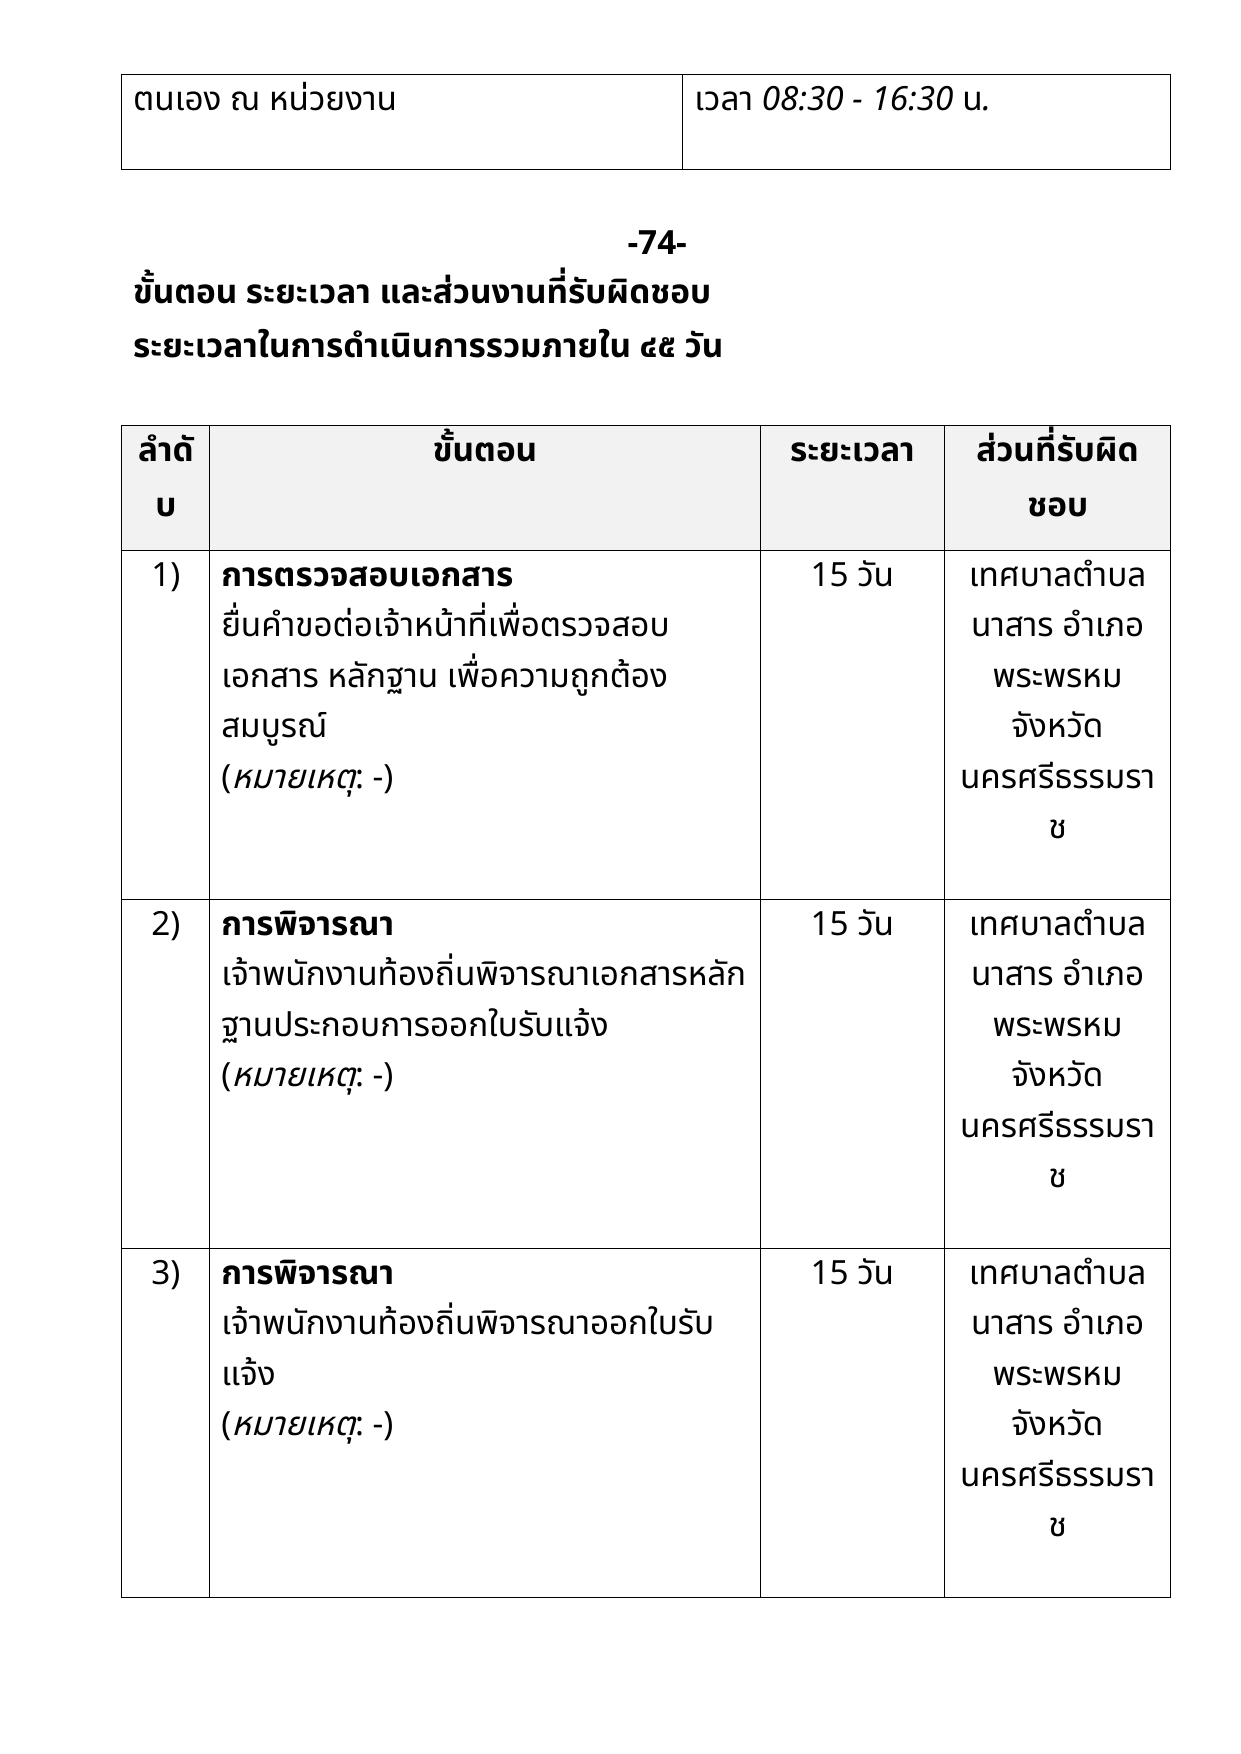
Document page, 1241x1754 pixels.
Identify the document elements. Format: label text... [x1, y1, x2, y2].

table_cell การตรวจสอบเอกสาร ยื่นคำขอต่อเจ้าหน้าที่เพื่อตรวจสอบเอกสาร หลักฐาน เพื่อความถูกต้อง สมบูรณ์ (หมายเหตุ: -) [210, 551, 760, 899]
table_cell เทศบาลตำบลนาสาร อำเภอพระพรหม จังหวัดนครศรีธรรมราช [945, 551, 1170, 899]
table_cell 1) [122, 551, 209, 899]
table_header ส่วนที่รับผิดชอบ [945, 426, 1170, 550]
table_header ลำดับ [122, 426, 209, 550]
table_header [122, 75, 682, 169]
table_cell 3) [122, 1249, 209, 1597]
table_cell การพิจารณา เจ้าพนักงานท้องถิ่นพิจารณาออกใบรับแจ้ง (หมายเหตุ: -) [210, 1249, 760, 1597]
table_cell เทศบาลตำบลนาสาร อำเภอพระพรหม จังหวัดนครศรีธรรมราช [945, 900, 1170, 1248]
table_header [683, 75, 1170, 169]
table_header ขั้นตอน [210, 426, 760, 550]
table_cell 15 วัน [761, 1249, 944, 1597]
text -74- [133, 219, 1181, 264]
table_cell 15 วัน [761, 900, 944, 1248]
text ขั้นตอน ระยะเวลา และส่วนงานที่รับผิดชอบ [133, 268, 1181, 318]
table_cell การพิจารณา เจ้าพนักงานท้องถิ่นพิจารณาเอกสารหลักฐานประกอบการออกใบรับแจ้ง (หมายเหตุ: -) [210, 900, 760, 1248]
text ระยะเวลาในการดำเนินการรวมภายใน ๔๕ วัน [133, 322, 1181, 372]
table_cell เทศบาลตำบลนาสาร อำเภอพระพรหม จังหวัดนครศรีธรรมราช [945, 1249, 1170, 1597]
table_header ระยะเวลา [761, 426, 944, 550]
table_cell 15 วัน [761, 551, 944, 899]
table_cell 2) [122, 900, 209, 1248]
